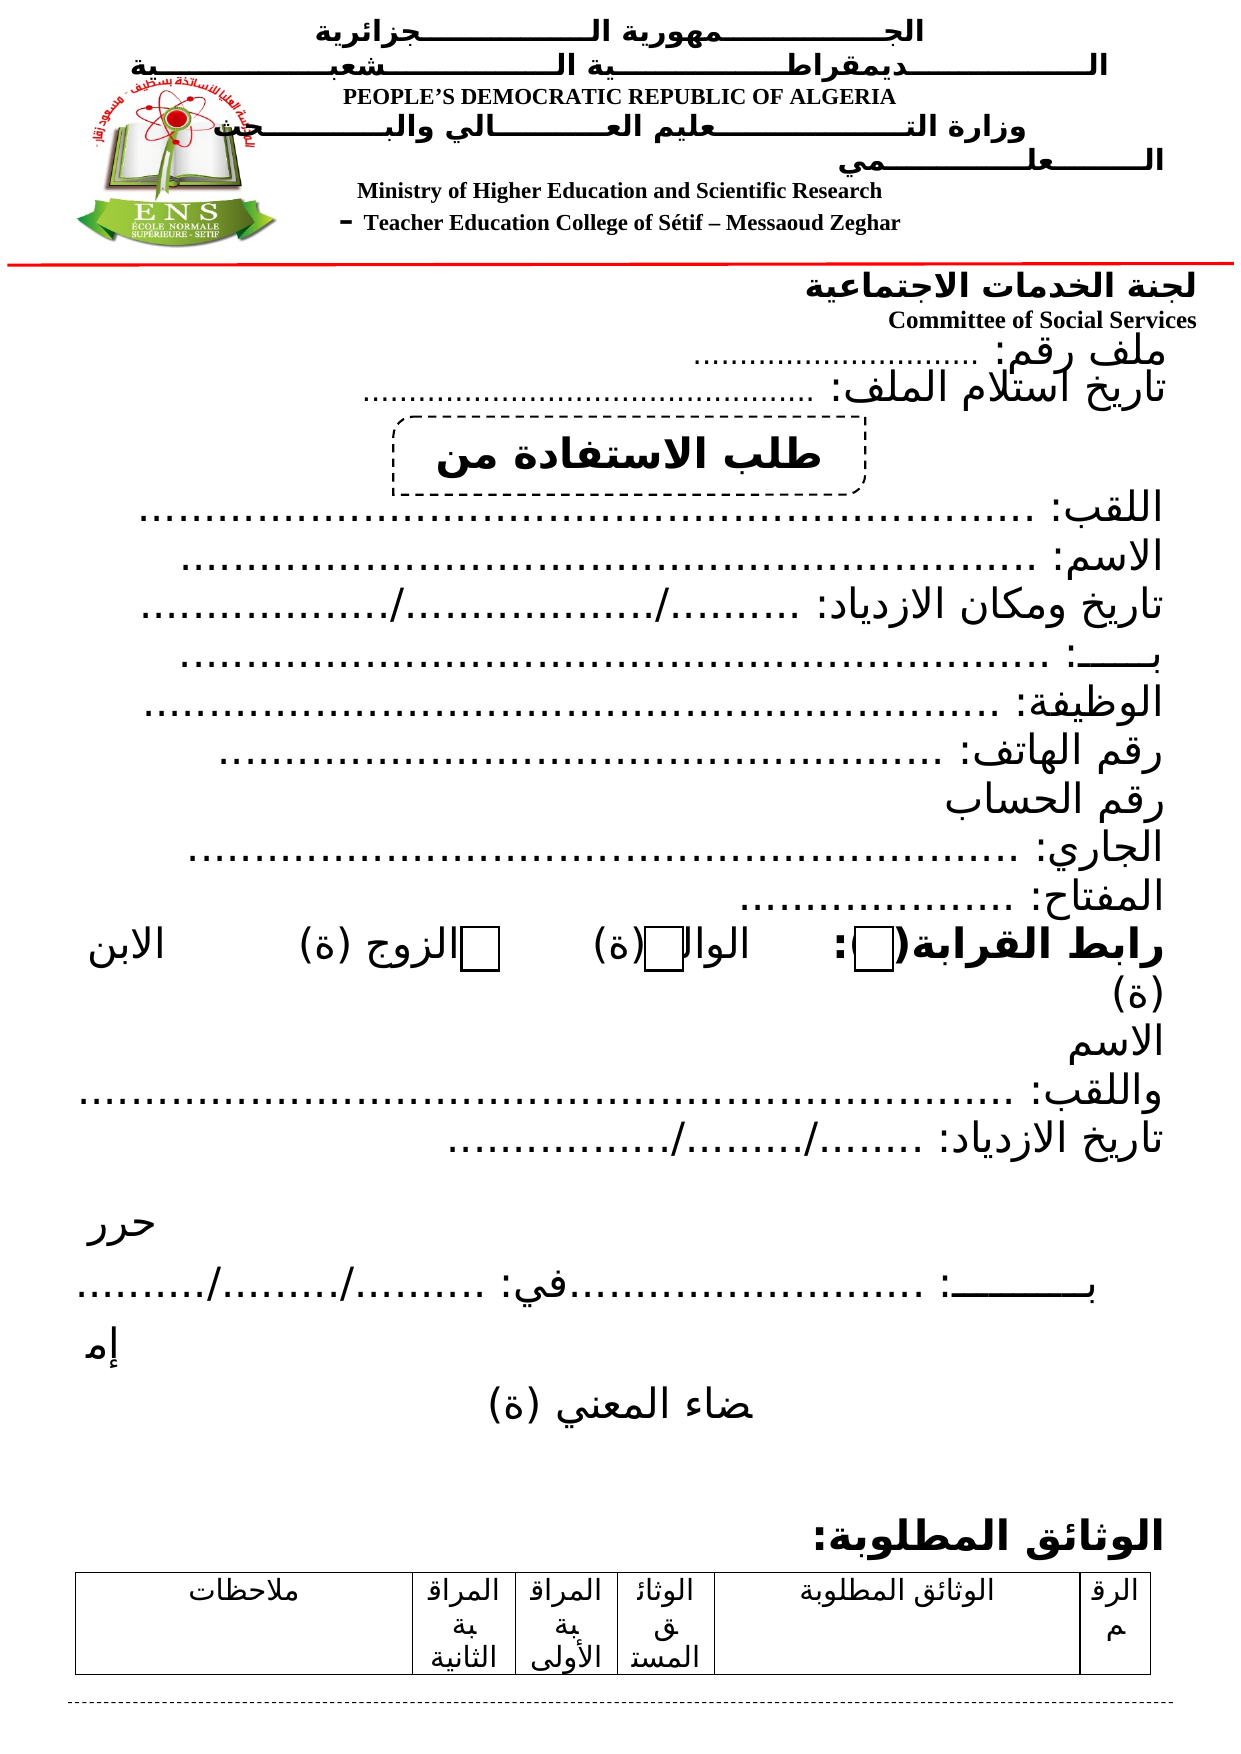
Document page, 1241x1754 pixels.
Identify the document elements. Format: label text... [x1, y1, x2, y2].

text رقم الحساب الجاري: ............................................................... المفتاح: ..................... [75, 774, 1165, 920]
table_header الوثائق المستلمة [618, 1573, 714, 1674]
text حرر بـــــــــــ: ...........................في: ........../........./.......... [75, 1198, 1165, 1307]
table_header المراقبة الثانية [413, 1573, 515, 1674]
text اللقب: .................................................................... الاسم: ................................................................. [75, 483, 1165, 580]
text الوظيفة: ................................................................. رقم الهاتف: ....................................................... [75, 677, 1165, 774]
text لجنة الخدمات الاجتماعية Committee of Social Services [45, 266, 1197, 334]
table_header الوثائق المطلوبة [715, 1573, 1079, 1674]
table_header المراقبة الأولى [516, 1573, 617, 1674]
text تاريخ ومكان الازدياد: ........../.................../................... بــــــ: .................................................................. [75, 580, 1165, 677]
table_header ملاحظات [76, 1573, 412, 1674]
text الوثائق المطلوبة: [75, 1512, 1165, 1560]
text رابط القرابة(ة): الوالد (ة) الزوج (ة) الابن (ة) [75, 920, 1165, 1017]
text الاسم واللقب: ....................................................................... تاريخ الازدياد: ......../........./................. [75, 1017, 1165, 1163]
table_header الرقم [1081, 1573, 1150, 1674]
text ملف رقم: ............................... تاريخ استلام الملف: ................................................. [75, 334, 1168, 411]
text إمضاء المعني (ة) [75, 1319, 1165, 1429]
picture [76, 77, 278, 248]
